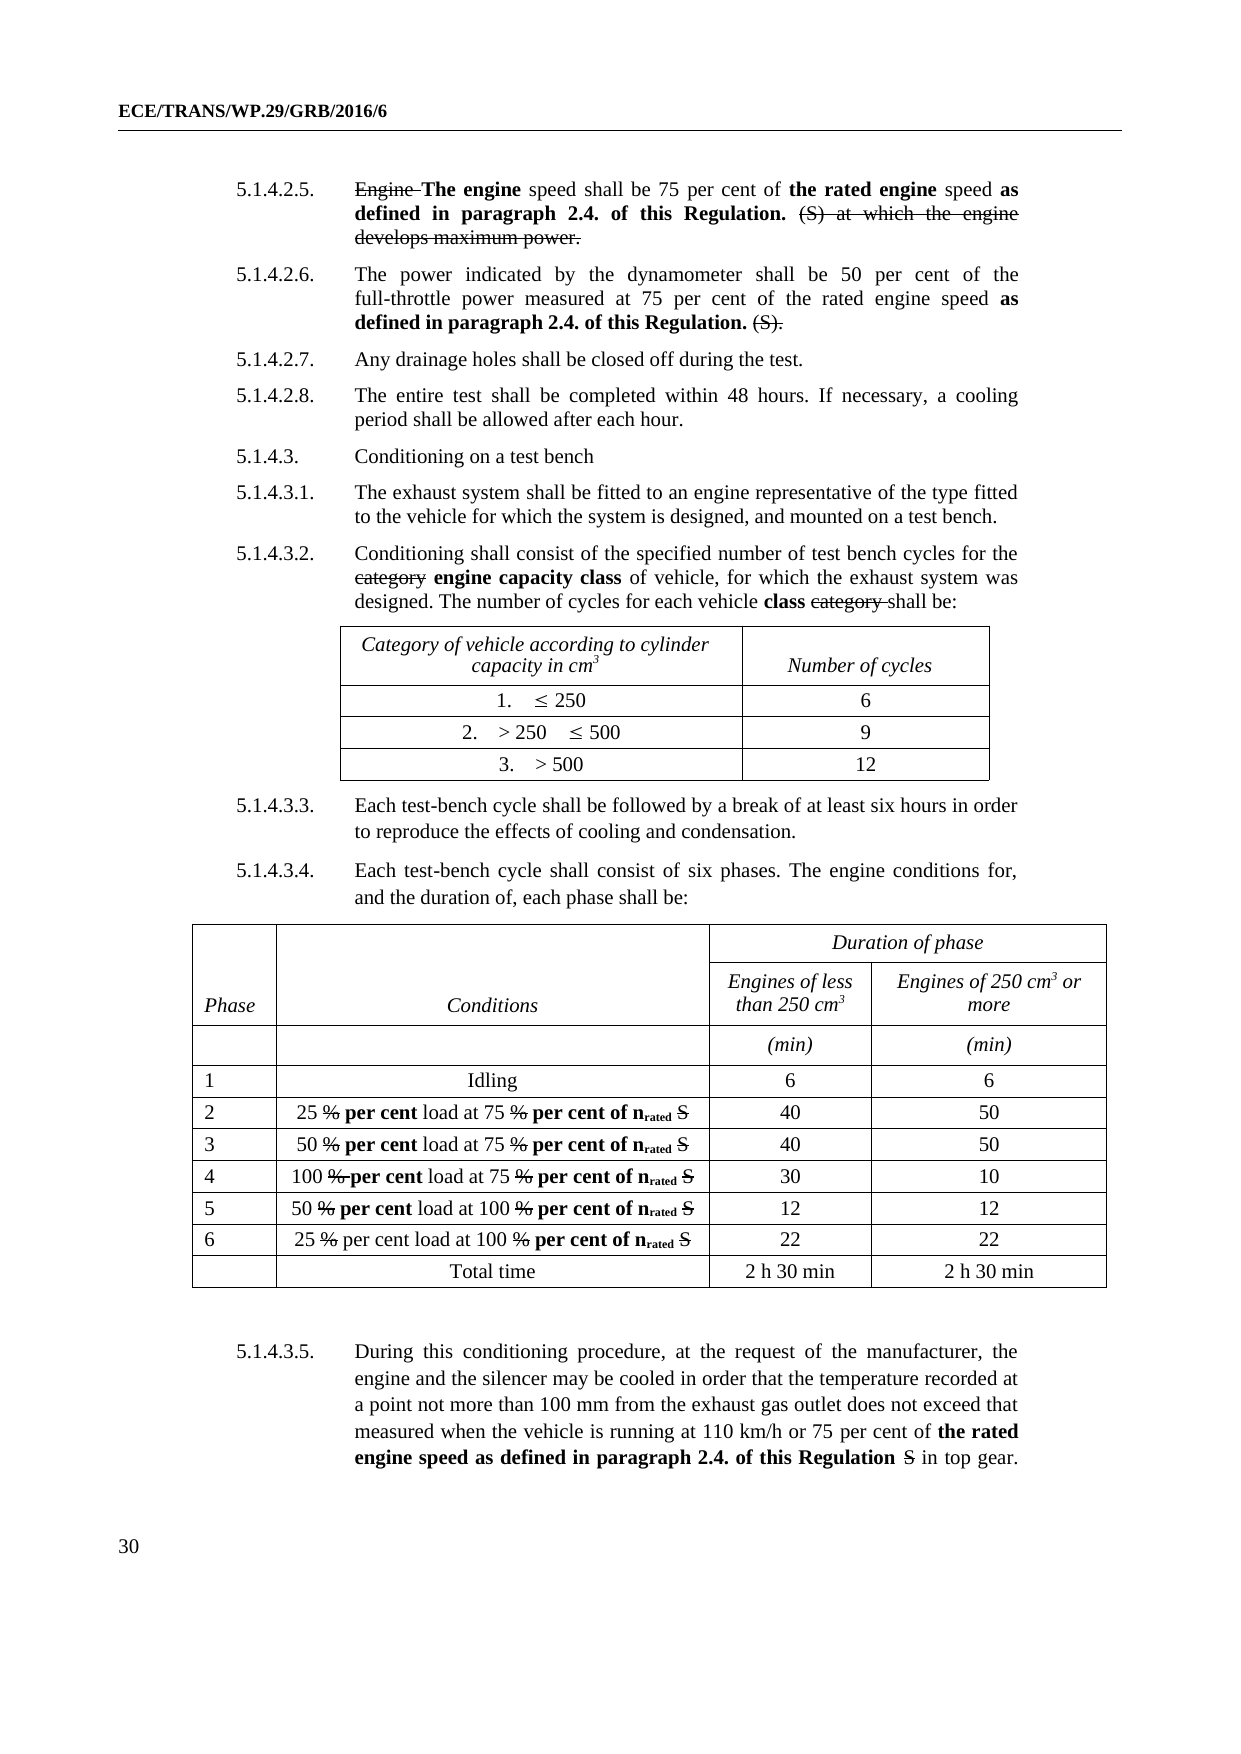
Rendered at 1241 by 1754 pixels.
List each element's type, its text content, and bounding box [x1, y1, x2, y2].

table_cell 22 [872, 1225, 1106, 1255]
table_header Category of vehicle according to cylinder capacity in cm3 [341, 627, 742, 684]
table_cell [193, 1256, 276, 1287]
table_cell 12 [743, 749, 989, 780]
table_header Phase [193, 925, 276, 1025]
table_cell 3. > 500 [341, 749, 742, 780]
table_cell 2. > 250 500 [341, 717, 742, 748]
table_cell 22 [710, 1225, 871, 1255]
table_cell 6 [710, 1066, 871, 1097]
table_cell [277, 1026, 709, 1065]
text 5.1.4.2.5. Engine The engine speed shall be 75 per cent of the rated engine speed as defined in paragraph 2.4. of this Regulation. (S) at which the engine develops maximum power. [236, 177, 1019, 249]
table_cell 2 [193, 1098, 276, 1128]
table_cell 2 h 30 min [710, 1256, 871, 1287]
table_cell 12 [710, 1193, 871, 1224]
table_header Number of cycles [743, 627, 989, 684]
table_cell (min) [710, 1026, 871, 1065]
table_cell Engines of 250 cm3 or more [872, 963, 1106, 1025]
text 5.1.4.2.8. The entire test shall be completed within 48 hours. If necessary, a cooling period shall be allowed after each hour. [236, 383, 1019, 431]
table_cell Engines of less than 250 cm3 [710, 963, 871, 1025]
table_cell 40 [710, 1129, 871, 1160]
table_cell 1 [193, 1066, 276, 1097]
table_header Conditions [277, 925, 709, 1025]
text 5.1.4.3.3. Each test-bench cycle shall be followed by a break of at least six hours in order to reproduce the effects of cooling and condensation. [236, 793, 1019, 843]
table_cell (min) [872, 1026, 1106, 1065]
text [236, 1339, 1019, 1469]
text 5.1.4.3. Conditioning on a test bench [236, 444, 1019, 468]
table_cell 50 [872, 1129, 1106, 1160]
table_cell 6 [872, 1066, 1106, 1097]
table_cell 10 [872, 1161, 1106, 1192]
table_cell 25 % per cent load at 100 % per cent of nrated S [277, 1225, 709, 1255]
table_cell 50 % per cent load at 100 % per cent of nrated S [277, 1193, 709, 1224]
table_cell 6 [193, 1225, 276, 1255]
table_cell 50 [872, 1098, 1106, 1128]
table_cell 2 h 30 min [872, 1256, 1106, 1287]
table_cell 12 [872, 1193, 1106, 1224]
table_cell 40 [710, 1098, 871, 1128]
text 5.1.4.3.4. Each test-bench cycle shall consist of six phases. The engine conditions for, and the duration of, each phase shall be: [236, 858, 1019, 909]
table_cell 30 [710, 1161, 871, 1192]
text 5.1.4.2.6. The power indicated by the dynamometer shall be 50 per cent of the full-throttle power measured at 75 per cent of the rated engine speed as defined in paragraph 2.4. of this Regulation. (S). [236, 262, 1019, 334]
table_cell Total time [277, 1256, 709, 1287]
table_cell 5 [193, 1193, 276, 1224]
table_cell 50 % per cent load at 75 % per cent of nrated S [277, 1129, 709, 1160]
table_header Duration of phase [710, 925, 1106, 962]
table_cell 1. 250 [341, 686, 742, 716]
text 5.1.4.3.2. Conditioning shall consist of the specified number of test bench cycles for the category engine capacity class of vehicle, for which the exhaust system was designed. The number of cycles for each vehicle class category shall be: [236, 541, 1019, 613]
table_cell 4 [193, 1161, 276, 1192]
table_cell 6 [743, 686, 989, 716]
table_cell 100 % per cent load at 75 % per cent of nrated S [277, 1161, 709, 1192]
table_cell 9 [743, 717, 989, 748]
text 5.1.4.2.7. Any drainage holes shall be closed off during the test. [236, 347, 1019, 371]
table_cell Idling [277, 1066, 709, 1097]
table_cell [193, 1026, 276, 1065]
table_cell 3 [193, 1129, 276, 1160]
text 5.1.4.3.1. The exhaust system shall be fitted to an engine representative of the type fitted to the vehicle for which the system is designed, and mounted on a test bench. [236, 480, 1019, 528]
table_cell 25 % per cent load at 75 % per cent of nrated S [277, 1098, 709, 1128]
